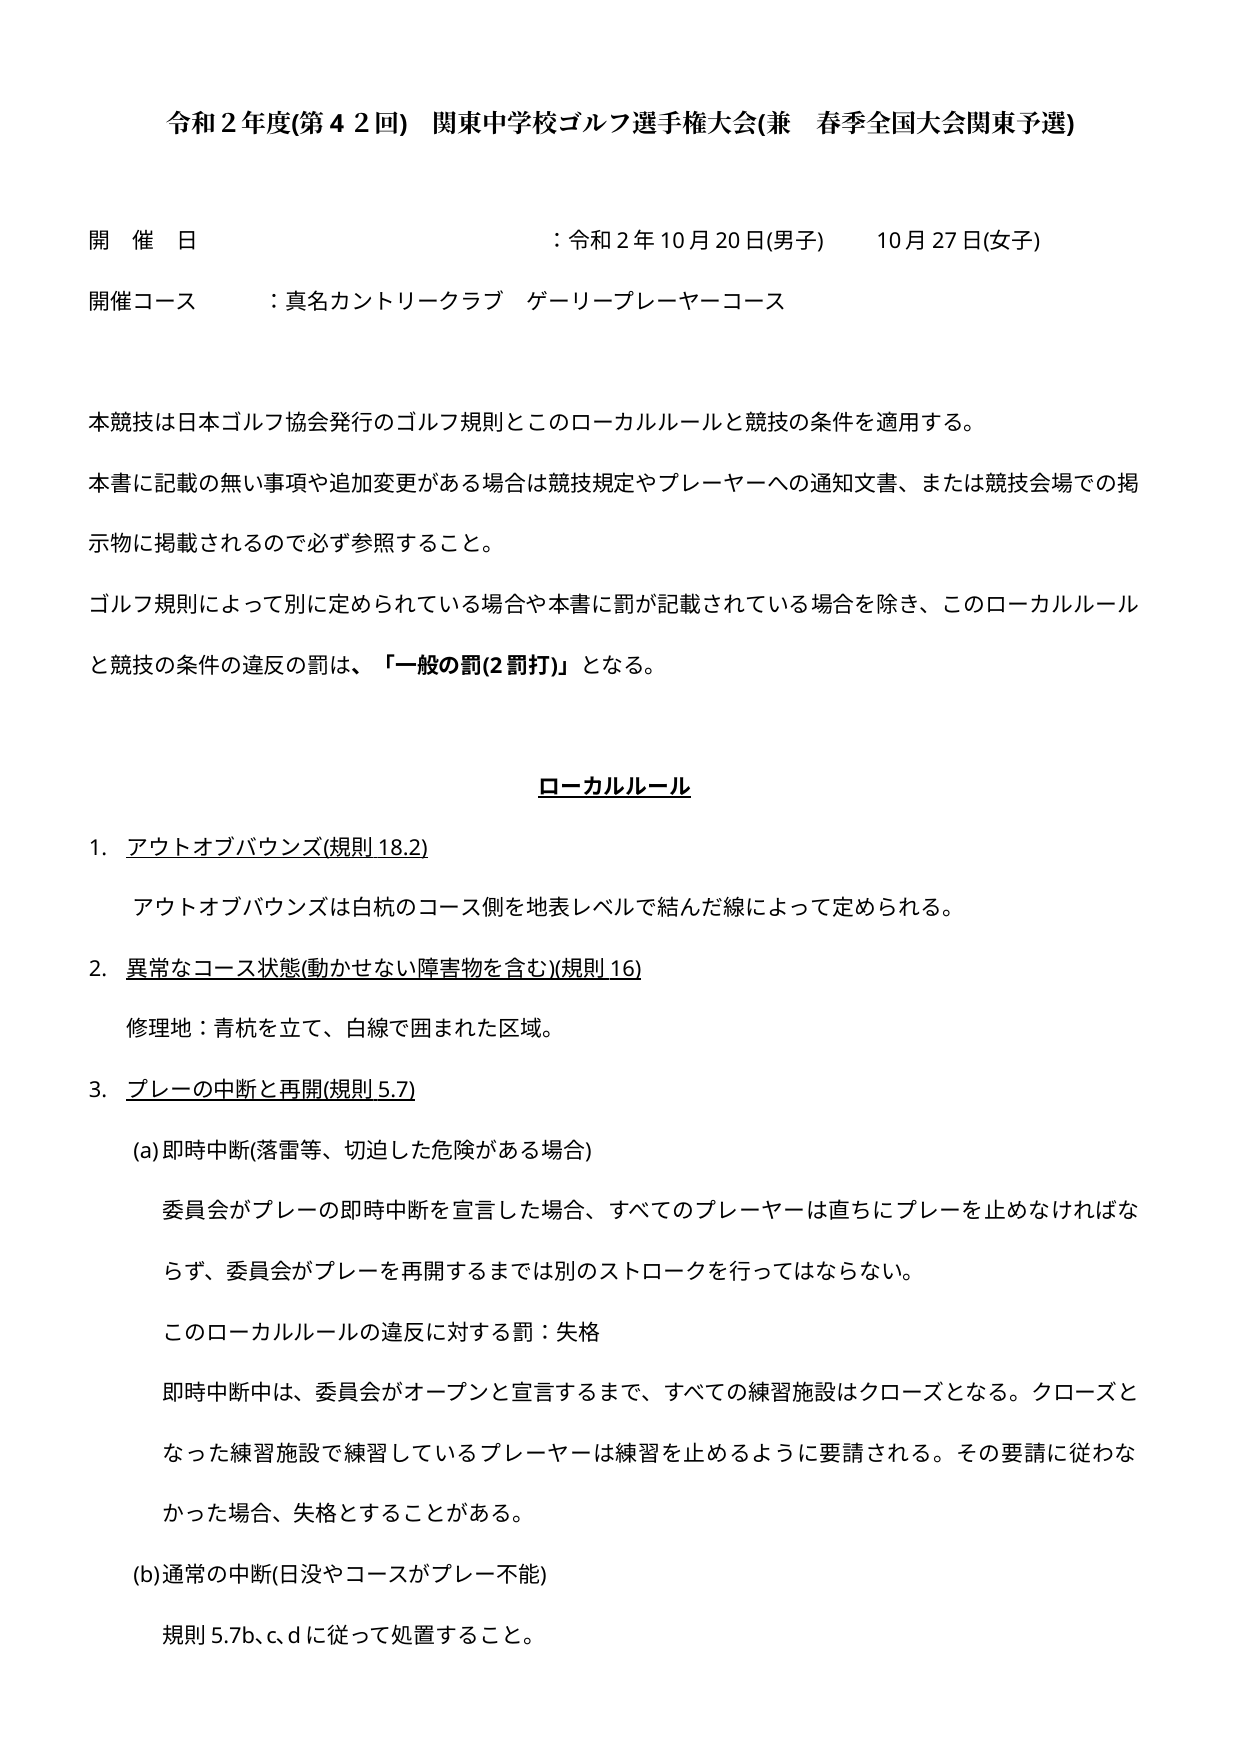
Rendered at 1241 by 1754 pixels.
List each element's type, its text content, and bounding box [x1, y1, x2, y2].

text ローカルルール [89, 754, 1140, 815]
list 即時中断(落雷等、切迫した危険がある場合) 委員会がプレーの即時中断を宣言した場合、すべてのプレーヤーは直ちにプレーを止めなければならず、委員会がプレーを再開するまでは別のストロークを行ってはならない。 このローカルルールの違反に対する罰：失格 即時中断中は、委員会がオープンと宣言するまで、すべての練習施設はクローズとなる。クローズとなった練習施設で練習しているプレーヤーは練習を止めるように要請される。その要請に従わなかった場合、失格とすることがある。 [133, 1118, 1140, 1543]
list プレーの中断と再開(規則5.7) [89, 1058, 1152, 1118]
text アウトオブバウンズは白杭のコース側を地表レベルで結んだ線によって定められる。 [89, 876, 1152, 936]
text 本競技は日本ゴルフ協会発行のゴルフ規則とこのローカルルールと競技の条件を適用する。 [89, 391, 1140, 451]
list 異常なコース状態(動かせない障害物を含む)(規則16) 修理地：青杭を立て、白線で囲まれた区域。 [89, 936, 1152, 1058]
text ゴルフ規則によって別に定められている場合や本書に罰が記載されている場合を除き、このローカルルールと競技の条件の違反の罰は、「一般の罰(2罰打)」となる。 [89, 573, 1140, 694]
text 令和２年度(第4２回) 関東中学校ゴルフ選手権大会(兼 春季全国大会関東予選) [89, 103, 1152, 139]
list 通常の中断(日没やコースがプレー不能) 規則5.7b､c､dに従って処置すること。 [133, 1543, 1140, 1664]
text 本書に記載の無い事項や追加変更がある場合は競技規定やプレーヤーへの通知文書、または競技会場での掲示物に掲載されるので必ず参照すること。 [89, 451, 1140, 573]
text 開催コース ：真名カントリークラブ ゲーリープレーヤーコース [89, 269, 1152, 330]
list アウトオブバウンズ(規則18.2) [89, 815, 1152, 876]
text 開 催 日 ：令和2年10月20日(男子) 10月27日(女子) [89, 209, 1152, 269]
